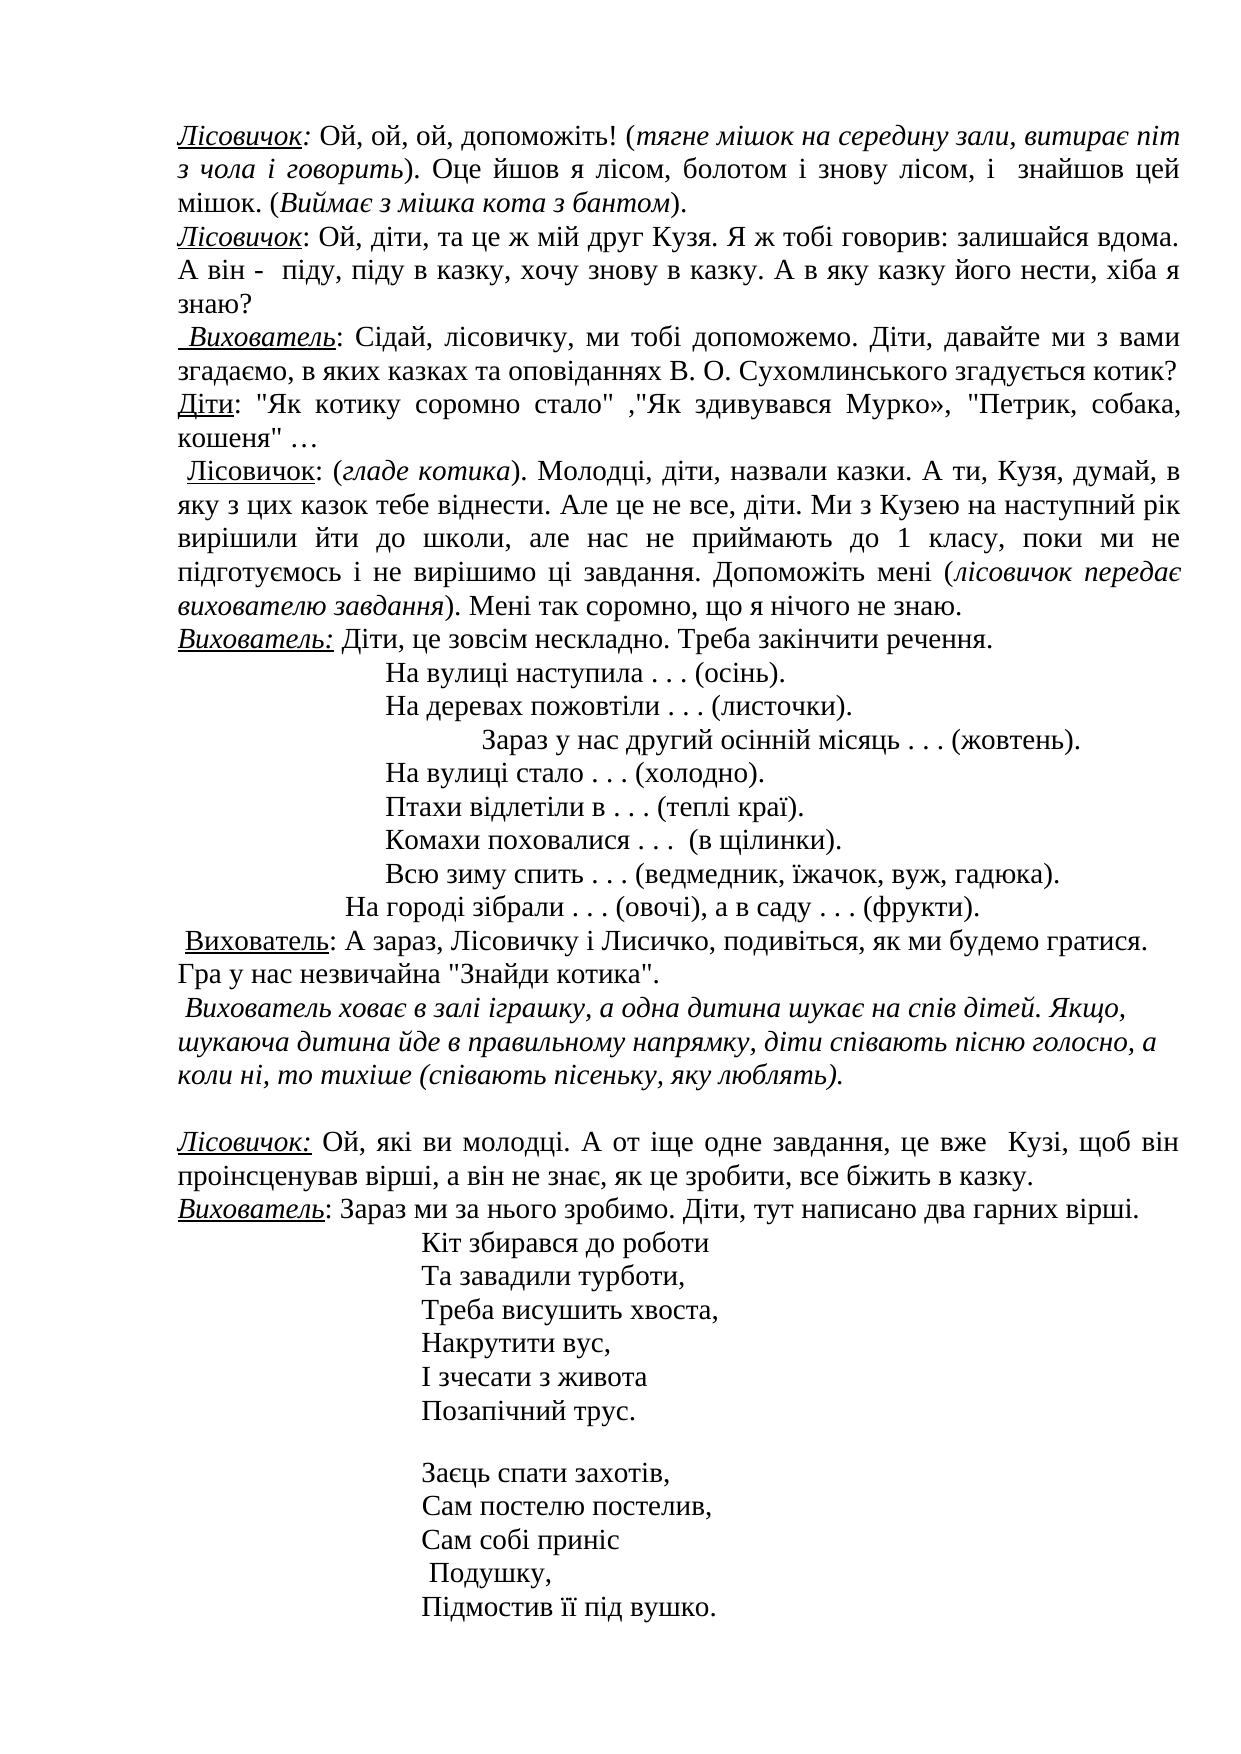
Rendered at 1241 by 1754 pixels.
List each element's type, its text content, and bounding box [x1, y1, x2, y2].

text Всю зиму спить . . . (ведмедник, їжачок, вуж, гадюка). [385, 856, 1181, 889]
text На деревах пожовтіли . . . (листочки). [385, 688, 1181, 722]
text Лісовичок: Ой, діти, та це ж мій друг Кузя. Я ж тобі говорив: залишайся вдома. А він - піду, піду в казку, хочу знову в казку. А в яку казку його нести, хіба я знаю? [177, 219, 1181, 319]
text І зчесати з живота [367, 1359, 1181, 1393]
text Сам собі приніс [367, 1522, 1181, 1556]
text Лісовичок: (гладе котика). Молодці, діти, назвали казки. А ти, Кузя, думай, в яку з цих казок тебе віднести. Але це не все, діти. Ми з Кузею на наступний рік вирішили йти до школи, але нас не приймають до 1 класу, поки ми не підготуємось і не вирішимо ці завдання. Допоможіть мені (лісовичок передає вихователю завдання). Мені так соромно, що я нічого не знаю. [177, 453, 1181, 621]
text Сам постелю постелив, [368, 1488, 1181, 1522]
text На вулиці стало . . . (холодно). [385, 755, 1181, 789]
text Треба висушить хвоста, [367, 1292, 1181, 1326]
text Та завадили турботи, [367, 1258, 1181, 1292]
text Заєць спати захотів, [367, 1455, 1181, 1488]
text Вихователь: Діти, це зовсім нескладно. Треба закінчити речення. [177, 621, 1181, 655]
text Подушку, [367, 1556, 1181, 1589]
text Підмостив її під вушко. [367, 1589, 1181, 1623]
text Лісовичок: Ой, ой, ой, допоможіть! (тягне мішок на середину зали, витирає піт з чола і говорить). Оце йшов я лісом, болотом і знову лісом, і знайшов цей мішок. (Виймає з мішка кота з бантом). [177, 118, 1181, 219]
text Накрутити вус, [367, 1326, 1181, 1359]
text Птахи відлетіли в . . . (теплі краї). [385, 789, 1181, 822]
text Діти: "Як котику соромно стало" ,"Як здивувався Мурко», "Петрик, собака, кошеня" … [177, 386, 1181, 453]
text На городі зібрали . . . (овочі), а в саду . . . (фрукти). [177, 889, 1181, 923]
text Лісовичок: Ой, які ви молодці. А от іще одне завдання, це вже Кузі, щоб він проінсценував вірші, а він не знає, як це зробити, все біжить в казку. [177, 1124, 1181, 1191]
text Вихователь ховає в залі іграшку, а одна дитина шукає на спів дітей. Якщо, шукаюча дитина йде в правильному напрямку, діти співають пісню голосно, а коли ні, то тихіше (співають пісеньку, яку люблять). [177, 990, 1181, 1091]
text На вулиці наступила . . . (осінь). [385, 655, 1181, 688]
text Вихователь: А зараз, Лісовичку і Лисичко, подивіться, як ми будемо гратися. Гра у нас незвичайна "Знайди котика". [177, 923, 1181, 990]
text Зараз у нас другий осінній місяць . . . (жовтень). [177, 722, 1181, 755]
text Вихователь: Зараз ми за нього зробимо. Діти, тут написано два гарних вірші. [177, 1191, 1181, 1225]
text Позапічний трус. [367, 1393, 1181, 1426]
text Комахи поховалися ... (в щілинки). [385, 822, 1181, 856]
text Вихователь: Сідай, лісовичку, ми тобі допоможемо. Діти, давайте ми з вами згадаємо, в яких казках та оповіданнях В. О. Сухомлинського згадується котик? [177, 319, 1181, 386]
text Кіт збирався до роботи [367, 1225, 1181, 1258]
